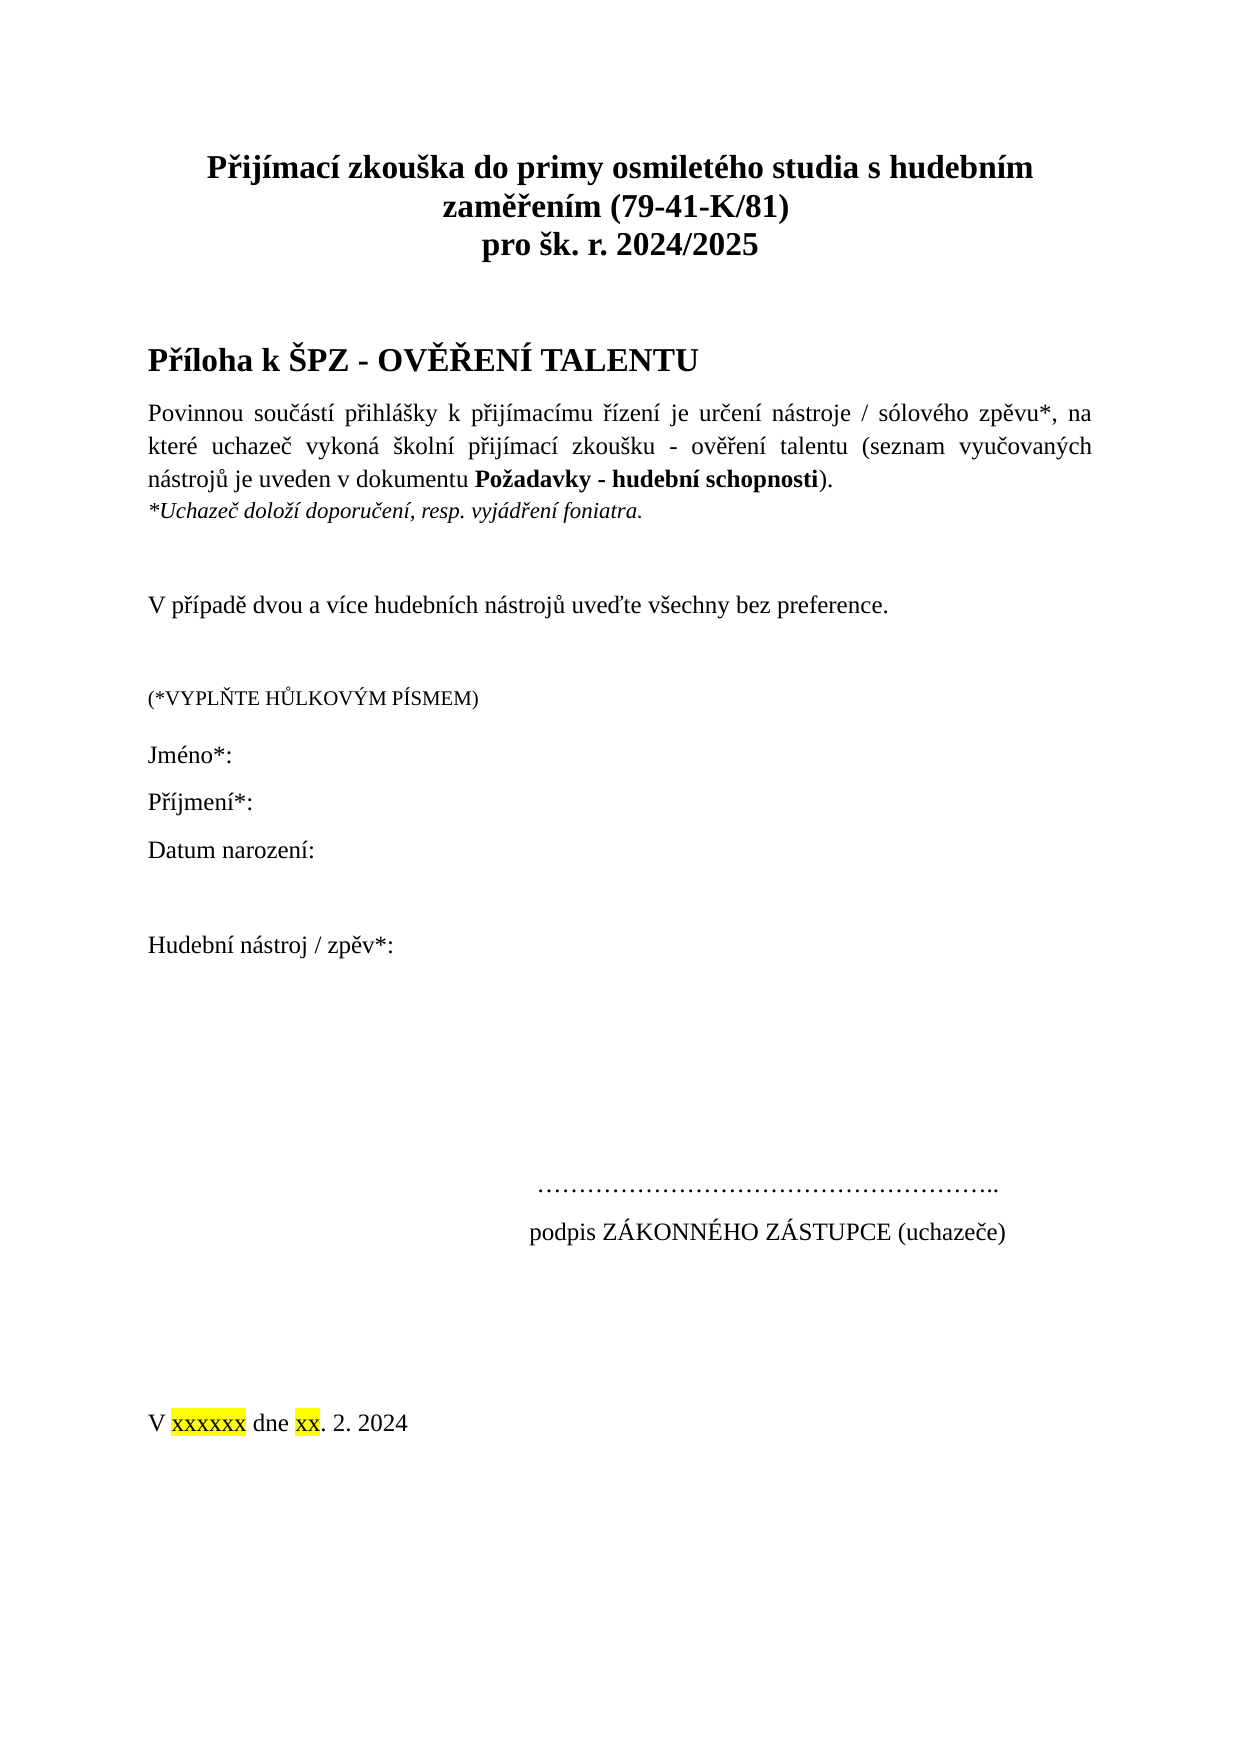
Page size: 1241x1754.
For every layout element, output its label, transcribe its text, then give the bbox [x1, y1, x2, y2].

text Hudební nástroj / zpěv*: [148, 931, 1093, 959]
text Jméno*: [148, 740, 1093, 768]
subtitle Povinnou součástí přihlášky k přijímacímu řízení je určení nástroje / sólového zpěvu*, na které uchazeč vykoná školní přijímací zkoušku - ověření talentu (seznam vyučovaných nástrojů je uveden v dokumentu Požadavky - hudební schopnosti). [148, 398, 1093, 493]
text V případě dvou a více hudebních nástrojů uveďte všechny bez preference. [148, 590, 1093, 619]
text ……………………………………………….. [443, 1169, 1093, 1198]
text (*VYPLŇTE HŮLKOVÝM PÍSMEM) [148, 686, 1093, 710]
text Příjmení*: [148, 787, 1093, 816]
text pro šk. r. 2024/2025 [148, 224, 1093, 263]
text Příloha k ŠPZ - OVĚŘENÍ TALENTU [148, 340, 1093, 379]
text podpis ZÁKONNÉHO ZÁSTUPCE (uchazeče) [443, 1217, 1093, 1246]
text *Uchazeč doloží doporučení, resp. vyjádření foniatra. [148, 497, 1093, 524]
text Přijímací zkouška do primy osmiletého studia s hudebním zaměřením (79-41-K/81) [148, 148, 1093, 224]
text V xxxxxx dne xx. 2. 2024 [320, 1408, 1093, 1436]
text Datum narození: [148, 835, 1093, 864]
